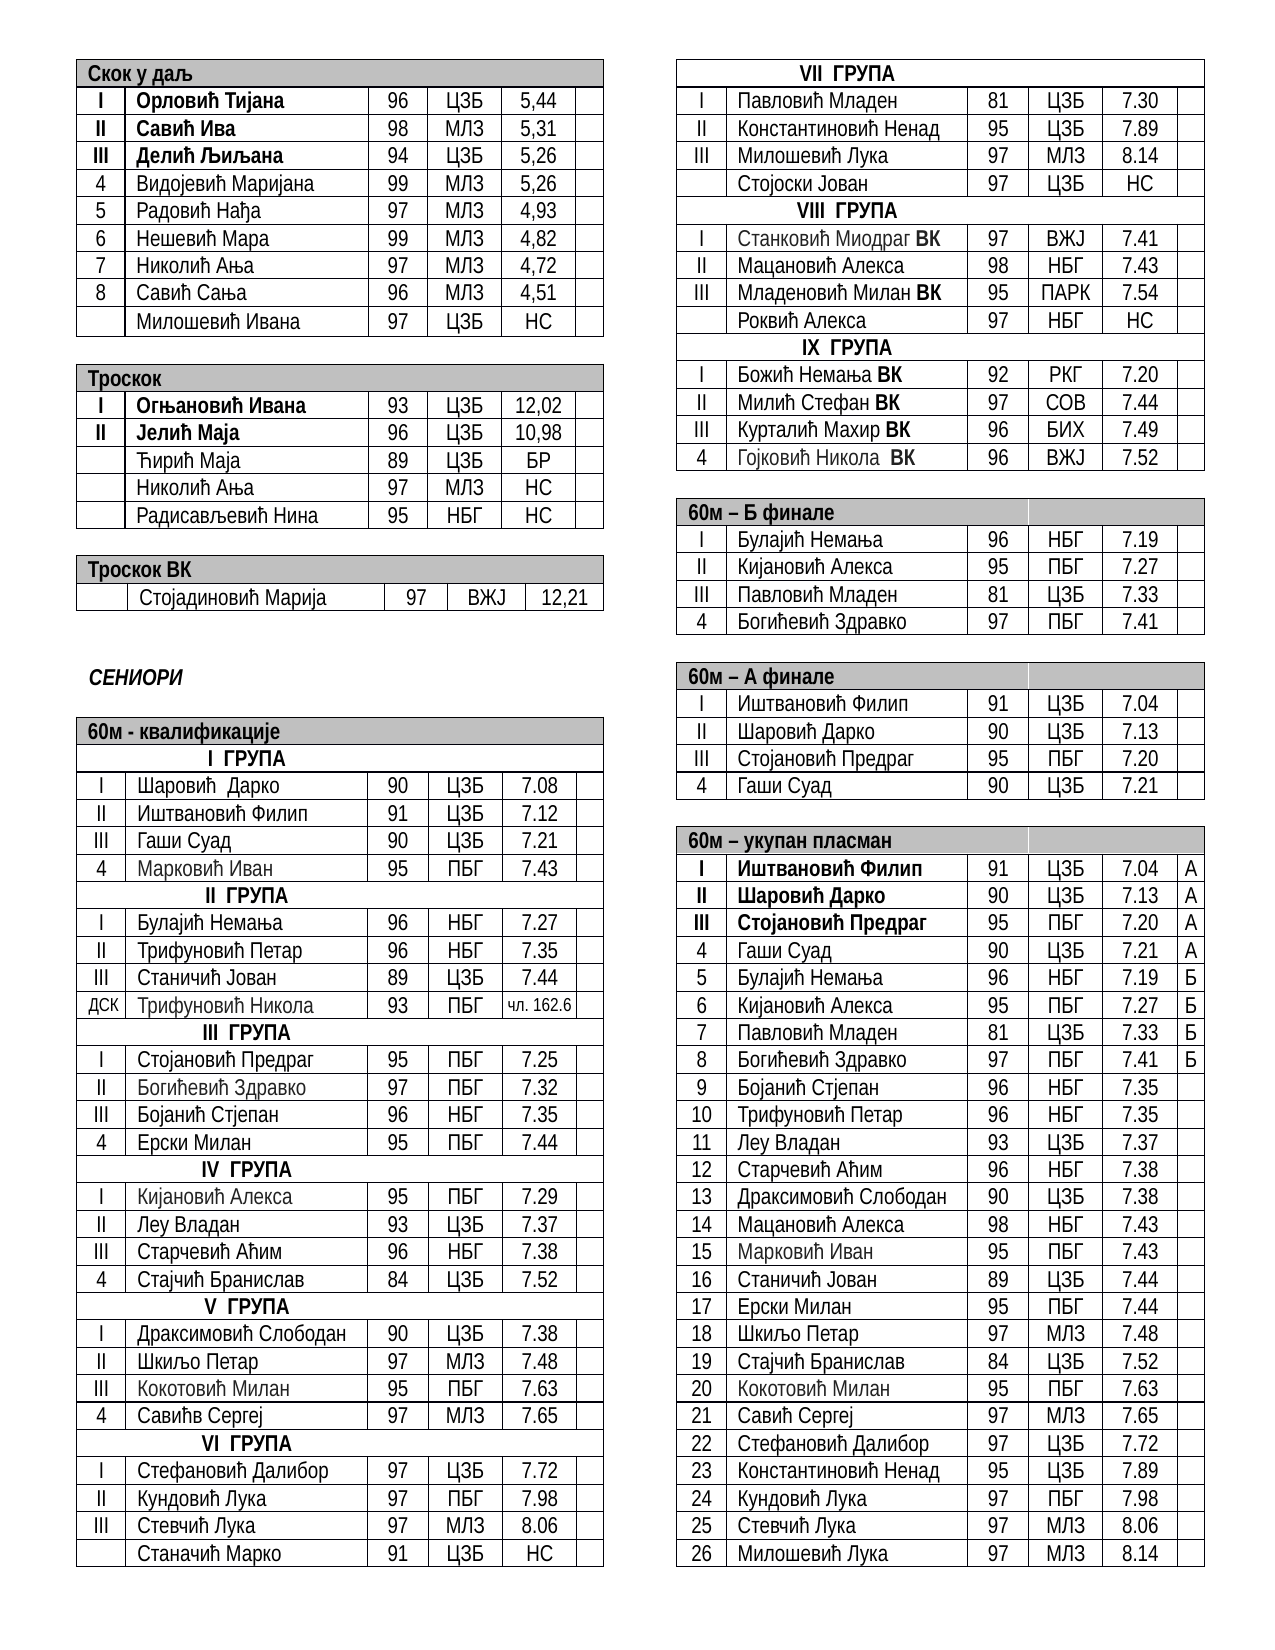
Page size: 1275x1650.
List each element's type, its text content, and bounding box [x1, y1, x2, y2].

table_header 60м – укупан пласман [677, 827, 1028, 853]
table_cell 97 [968, 1540, 1028, 1566]
table_cell [1178, 1074, 1204, 1100]
table_cell [577, 1046, 603, 1073]
table_cell [502, 1156, 577, 1182]
table_cell 7.63 [1103, 1375, 1177, 1401]
table_cell МЛЗ [1029, 1320, 1102, 1347]
table_cell НС [502, 474, 575, 501]
table_cell 14 [677, 1211, 726, 1237]
table_cell 97 [968, 142, 1028, 169]
table_cell [577, 827, 603, 853]
table_cell ПБГ [429, 1485, 502, 1511]
table_cell [428, 882, 502, 908]
table_cell 4 [77, 1403, 125, 1429]
table_cell 97 [968, 225, 1028, 251]
table_cell Стојановић Предраг [727, 909, 967, 936]
table_cell [577, 992, 603, 1018]
table_cell МЛЗ [1029, 1403, 1102, 1429]
table_cell НБГ [1029, 964, 1102, 991]
table_cell Савићв Сергеј [126, 1403, 367, 1429]
table_cell III [77, 1512, 125, 1538]
table_header [1177, 663, 1204, 689]
table_cell II [677, 115, 726, 141]
table_cell 7.49 [1103, 416, 1177, 443]
table_cell 7.38 [503, 1238, 576, 1264]
table_cell 7.32 [503, 1074, 576, 1100]
table_cell III [77, 1101, 125, 1127]
table_cell А [1178, 909, 1204, 936]
table_cell 6 [77, 225, 124, 251]
table_cell II [677, 389, 726, 415]
table_cell ЦЗБ [428, 419, 501, 446]
table_cell 98 [968, 252, 1028, 278]
table_cell 12,21 [526, 584, 603, 610]
table_cell 84 [968, 1348, 1028, 1374]
table_cell 97 [968, 1485, 1028, 1511]
table_cell [77, 1019, 126, 1045]
table_cell Гаши Суад [727, 937, 967, 963]
table_cell Орловић Тијана [126, 88, 368, 114]
table_cell 22 [677, 1430, 726, 1456]
table_cell МЛЗ [1029, 1512, 1102, 1538]
table_cell МЛЗ [429, 1403, 502, 1429]
table_cell ПБГ [1029, 745, 1102, 771]
table_cell Б [1178, 1046, 1204, 1073]
table_cell 7.20 [1103, 361, 1177, 388]
table_cell 12 [677, 1156, 726, 1182]
table_cell ЦЗБ [1029, 88, 1102, 114]
table_cell 7.20 [1103, 745, 1177, 771]
table_cell 7.33 [1103, 1019, 1177, 1045]
table_cell ЦЗБ [428, 392, 501, 418]
table_cell [1178, 745, 1204, 771]
table_header Скок у даљ [77, 60, 428, 86]
table_cell [1178, 307, 1204, 333]
table_cell 95 [968, 1238, 1028, 1264]
table_cell 8 [77, 279, 124, 306]
table_cell 93 [368, 992, 428, 1018]
table_cell ЦЗБ [1029, 1019, 1102, 1045]
table_cell [576, 170, 603, 196]
table_cell 96 [368, 1238, 428, 1264]
table_cell [577, 964, 603, 991]
table_cell [577, 1293, 603, 1319]
table_cell [1178, 88, 1204, 114]
table_cell II [77, 115, 124, 141]
table_cell [577, 909, 603, 936]
table_cell ДСК [77, 992, 125, 1018]
table_cell 4 [77, 1129, 125, 1155]
table_cell II [77, 937, 125, 963]
table_cell 90 [368, 827, 428, 853]
table_cell I [677, 88, 726, 114]
table_cell 7.72 [503, 1457, 576, 1484]
table_cell [576, 307, 603, 336]
table_cell НС [1103, 170, 1177, 196]
table_cell 96 [368, 909, 428, 936]
table_cell 96 [968, 1074, 1028, 1100]
table_header 60м – Б финале [677, 499, 1028, 525]
table_cell Радисављевић Нина [126, 502, 368, 528]
table_cell Ерски Милан [126, 1129, 367, 1155]
table_header [1029, 499, 1103, 525]
table_cell Марковић Иван [126, 855, 367, 881]
table_cell 8.06 [503, 1512, 576, 1538]
table_cell [577, 1375, 603, 1401]
table_cell ПБГ [1029, 1293, 1102, 1319]
table_cell ЦЗБ [429, 1266, 502, 1292]
table_cell [1178, 1266, 1204, 1292]
table_cell 7.35 [1103, 1074, 1177, 1100]
table_cell [77, 1293, 126, 1319]
table_cell 99 [369, 170, 427, 196]
table_cell 7.48 [1103, 1320, 1177, 1347]
table_cell [677, 307, 726, 333]
table_cell 97 [368, 1512, 428, 1538]
table_cell 97 [368, 1457, 428, 1484]
table_cell 7.44 [1103, 389, 1177, 415]
table_cell Гаши Суад [727, 773, 967, 799]
table_cell [577, 1019, 603, 1045]
table_cell МЛЗ [1029, 142, 1102, 169]
table_header Троскок ВК [77, 556, 448, 583]
table_cell 7.04 [1103, 690, 1177, 717]
table_cell Стевчић Лука [126, 1512, 367, 1538]
table_cell 19 [677, 1348, 726, 1374]
table_cell II [77, 800, 125, 826]
table_cell [577, 1266, 603, 1292]
table_cell НБГ [1029, 526, 1102, 552]
table_header [575, 60, 603, 86]
table_cell [1178, 252, 1204, 278]
table_cell Трифуновић Петар [727, 1101, 967, 1127]
table_cell [577, 882, 603, 908]
table_cell [1178, 170, 1204, 196]
table_cell Стевчић Лука [727, 1512, 967, 1538]
table_cell 98 [968, 1211, 1028, 1237]
table_cell Стојадиновић Марија [128, 584, 384, 610]
table_cell [576, 419, 603, 446]
table_cell 90 [368, 1320, 428, 1347]
table_cell НС [1103, 307, 1177, 333]
table_cell 4,93 [502, 197, 575, 223]
table_cell [577, 1430, 603, 1456]
table_cell [1178, 1129, 1204, 1155]
table_cell 81 [968, 88, 1028, 114]
table_cell Младеновић Милан ВК [727, 279, 967, 306]
table_cell [1178, 773, 1204, 799]
table_cell 7.89 [1103, 115, 1177, 141]
table_cell 7.19 [1103, 526, 1177, 552]
table_cell [677, 197, 726, 223]
table_cell Богићевић Здравко [727, 608, 967, 634]
table_cell [577, 773, 603, 799]
table_cell ПБГ [429, 1129, 502, 1155]
table_cell Станичић Јован [727, 1266, 967, 1292]
table_cell Гојковић Никола ВК [727, 444, 967, 470]
table_cell [1178, 115, 1204, 141]
table_header [501, 60, 575, 86]
table_header [1103, 827, 1177, 853]
table_cell ЦЗБ [428, 142, 501, 169]
table_cell [502, 1293, 577, 1319]
table_cell 95 [968, 745, 1028, 771]
table_cell ПБГ [1029, 608, 1102, 634]
table_cell 7.25 [503, 1046, 576, 1073]
table_cell 7.35 [503, 937, 576, 963]
table_cell Павловић Младен [727, 88, 967, 114]
table_cell чл. 162.6 [503, 992, 576, 1018]
table_cell 91 [368, 800, 428, 826]
table_cell ПБГ [429, 1046, 502, 1073]
table_cell ПБГ [1029, 553, 1102, 579]
table_cell [1178, 1320, 1204, 1347]
table_cell ПБГ [429, 855, 502, 881]
table_cell I [77, 88, 124, 114]
table_cell [368, 1293, 428, 1319]
table_cell 4 [677, 937, 726, 963]
table_cell 98 [369, 115, 427, 141]
table_cell НБГ [428, 502, 501, 528]
table_cell [368, 882, 428, 908]
table_cell Стојановић Предраг [126, 1046, 367, 1073]
table_cell НБГ [429, 1238, 502, 1264]
table_cell 7 [77, 252, 124, 278]
table_cell [1178, 608, 1204, 634]
table_cell Милошевић Лука [727, 142, 967, 169]
table_cell Шаровић Дарко [126, 773, 367, 799]
table_cell [577, 937, 603, 963]
table_cell 96 [368, 1101, 428, 1127]
table_cell ЦЗБ [1029, 937, 1102, 963]
table_cell [577, 1403, 603, 1429]
table_cell НБГ [429, 909, 502, 936]
table_cell 4 [77, 170, 124, 196]
table_cell ЦЗБ [429, 1320, 502, 1347]
table_cell 7.27 [503, 909, 576, 936]
table_cell 7.43 [1103, 1211, 1177, 1237]
table_cell 12,02 [502, 392, 575, 418]
table_cell [1178, 1238, 1204, 1264]
table_cell [577, 800, 603, 826]
table_cell ЦЗБ [429, 964, 502, 991]
table_cell ПБГ [429, 992, 502, 1018]
table_cell [77, 1540, 125, 1566]
table_cell 20 [677, 1375, 726, 1401]
table_header [577, 718, 603, 744]
table_cell [1177, 334, 1204, 360]
table_cell 21 [677, 1403, 726, 1429]
table_cell III [77, 964, 125, 991]
table_cell 8 [677, 1046, 726, 1073]
table_cell 97 [385, 584, 447, 610]
table_cell ПБГ [429, 1183, 502, 1210]
table_cell [428, 1293, 502, 1319]
table_cell 97 [369, 307, 427, 336]
table_cell Кијановић Алекса [126, 1183, 367, 1210]
table_cell 7.35 [1103, 1101, 1177, 1127]
table_cell Станичић Јован [126, 964, 367, 991]
table_cell II [77, 1211, 125, 1237]
table_cell [968, 197, 1028, 223]
table_cell МЛЗ [1029, 1540, 1102, 1566]
table_cell 7.19 [1103, 964, 1177, 991]
table_cell 95 [368, 1129, 428, 1155]
table_cell [1178, 1183, 1204, 1210]
table_cell III ГРУПА [126, 1019, 367, 1045]
table_cell 96 [968, 416, 1028, 443]
table_cell I [77, 1320, 125, 1347]
table_cell III [677, 909, 726, 936]
table_cell МЛЗ [429, 1512, 502, 1538]
table_cell [1178, 142, 1204, 169]
table_header [1177, 827, 1204, 853]
table_cell Видојевић Маријана [126, 170, 368, 196]
table_cell 97 [968, 1320, 1028, 1347]
table_cell МЛЗ [428, 252, 501, 278]
table_cell 8.06 [1103, 1512, 1177, 1538]
table_cell [577, 1211, 603, 1237]
table_cell Иштвановић Филип [727, 690, 967, 717]
table_cell [577, 745, 603, 771]
table_cell 95 [968, 115, 1028, 141]
table_cell [1178, 389, 1204, 415]
table_cell 7.48 [503, 1348, 576, 1374]
table_cell 7.44 [503, 1129, 576, 1155]
table_cell [1178, 1540, 1204, 1566]
table_cell 90 [968, 882, 1028, 908]
table_cell 89 [368, 964, 428, 991]
table_cell [502, 745, 577, 771]
table_cell [1178, 1512, 1204, 1538]
table_cell Старчевић Аћим [126, 1238, 367, 1264]
table_cell [1177, 197, 1204, 223]
table_cell 7.41 [1103, 608, 1177, 634]
table_cell 7.65 [1103, 1403, 1177, 1429]
table_cell II [77, 1348, 125, 1374]
table_cell [428, 1430, 502, 1456]
table_cell Стојоски Јован [727, 170, 967, 196]
table_cell 5 [677, 964, 726, 991]
table_cell 7.41 [1103, 225, 1177, 251]
table_cell ПБГ [1029, 909, 1102, 936]
table_cell 97 [368, 1348, 428, 1374]
table_header [501, 365, 575, 391]
table_cell Савић Ива [126, 115, 368, 141]
table_cell Леу Владан [126, 1211, 367, 1237]
table_cell НС [502, 502, 575, 528]
table_cell 7.65 [503, 1403, 576, 1429]
table_cell Стефановић Далибор [126, 1457, 367, 1484]
table_cell Константиновић Ненад [727, 1457, 967, 1484]
table_cell 95 [368, 1183, 428, 1210]
table_cell 7.54 [1103, 279, 1177, 306]
table_cell 7.30 [1103, 88, 1177, 114]
table_cell [577, 1457, 603, 1484]
table_cell ЦЗБ [428, 447, 501, 473]
table_cell 7.52 [503, 1266, 576, 1292]
table_cell 4 [677, 773, 726, 799]
table_cell Курталић Махир ВК [727, 416, 967, 443]
table_cell НБГ [429, 937, 502, 963]
table_cell ПБГ [1029, 1485, 1102, 1511]
table_cell [1029, 60, 1103, 86]
table_cell ЦЗБ [428, 88, 501, 114]
table_cell 97 [968, 1430, 1028, 1456]
table_cell III [677, 279, 726, 306]
table_cell 95 [369, 502, 427, 528]
table_cell 7.20 [1103, 909, 1177, 936]
table_cell Божић Немања ВК [727, 361, 967, 388]
table_cell [1178, 1211, 1204, 1237]
table_cell [577, 1156, 603, 1182]
table_cell Делић Љиљана [126, 142, 368, 169]
table_cell 7.52 [1103, 444, 1177, 470]
table_cell [577, 1129, 603, 1155]
table_cell [368, 1019, 428, 1045]
table_cell 93 [369, 392, 427, 418]
table_cell [576, 252, 603, 278]
table_cell 81 [968, 581, 1028, 607]
table_cell ПАРК [1029, 279, 1102, 306]
table_cell I ГРУПА [126, 745, 367, 771]
table_cell ЦЗБ [1029, 1430, 1102, 1456]
table_cell [428, 745, 502, 771]
table_cell 4 [77, 1266, 125, 1292]
table_cell НБГ [429, 1101, 502, 1127]
table_cell ЦЗБ [429, 1211, 502, 1237]
table_cell ЦЗБ [1029, 115, 1102, 141]
table_cell [77, 1430, 126, 1456]
table_cell 96 [968, 444, 1028, 470]
table_cell [368, 1156, 428, 1182]
table_cell 7.13 [1103, 718, 1177, 744]
table_cell 89 [369, 447, 427, 473]
table_cell 96 [368, 937, 428, 963]
table_cell МЛЗ [428, 197, 501, 223]
table_cell ЦЗБ [429, 1540, 502, 1566]
table_cell 84 [368, 1266, 428, 1292]
table_cell ПБГ [429, 1375, 502, 1401]
table_cell 7.44 [1103, 1293, 1177, 1319]
table_cell I [77, 392, 124, 418]
table_cell [1178, 1430, 1204, 1456]
table_cell III [77, 827, 125, 853]
table_cell Шкиљо Петар [126, 1348, 367, 1374]
table_cell ПБГ [1029, 992, 1102, 1018]
table_cell [77, 584, 127, 610]
table_cell [577, 1485, 603, 1511]
table_cell I [77, 773, 125, 799]
table_cell [577, 855, 603, 881]
table_cell [77, 882, 126, 908]
table_cell [677, 60, 726, 86]
table_cell 7.44 [1103, 1266, 1177, 1292]
table_cell ЦЗБ [1029, 1129, 1102, 1155]
table_cell 9 [677, 1074, 726, 1100]
table_cell 94 [369, 142, 427, 169]
table_cell III [77, 142, 124, 169]
table_cell Шаровић Дарко [727, 718, 967, 744]
table_cell Константиновић Ненад [727, 115, 967, 141]
table_cell 97 [968, 1403, 1028, 1429]
table_cell 96 [968, 1156, 1028, 1182]
table_cell 97 [968, 608, 1028, 634]
table_cell ВЖЈ [448, 584, 525, 610]
table_cell 7.21 [1103, 773, 1177, 799]
table_cell [1029, 197, 1103, 223]
table_cell 95 [368, 855, 428, 881]
table_cell I [677, 526, 726, 552]
table_cell 95 [968, 1375, 1028, 1401]
table_cell Милошевић Лука [727, 1540, 967, 1566]
table_cell [576, 474, 603, 501]
table_cell ЦЗБ [429, 800, 502, 826]
table_cell 7.89 [1103, 1457, 1177, 1484]
table_cell НБГ [1029, 252, 1102, 278]
table_cell 91 [968, 690, 1028, 717]
table_header [1103, 499, 1177, 525]
table_cell 4 [677, 608, 726, 634]
table_cell Јелић Маја [126, 419, 368, 446]
table_cell [1103, 197, 1177, 223]
table_cell [77, 307, 124, 336]
table_cell II [677, 252, 726, 278]
table_cell Драксимовић Слободан [126, 1320, 367, 1347]
table_cell ВЖЈ [1029, 444, 1102, 470]
table_cell 11 [677, 1129, 726, 1155]
table_cell 24 [677, 1485, 726, 1511]
table_cell 97 [368, 1485, 428, 1511]
table_cell [1178, 1293, 1204, 1319]
table_cell 8.14 [1103, 142, 1177, 169]
table_cell МЛЗ [428, 279, 501, 306]
table_cell 95 [968, 1457, 1028, 1484]
table_cell Ерски Милан [727, 1293, 967, 1319]
table_cell Станачић Марко [126, 1540, 367, 1566]
table_cell 90 [368, 773, 428, 799]
table_cell [576, 279, 603, 306]
table_cell [576, 447, 603, 473]
table_cell [77, 502, 124, 528]
table_cell ЦЗБ [428, 307, 501, 336]
table_cell СОВ [1029, 389, 1102, 415]
table_cell Мацановић Алекса [727, 252, 967, 278]
table_cell РКГ [1029, 361, 1102, 388]
table_cell 5 [77, 197, 124, 223]
table_cell Николић Ања [126, 252, 368, 278]
table_cell I [77, 909, 125, 936]
table_cell 7.33 [1103, 581, 1177, 607]
table_cell [1178, 1485, 1204, 1511]
table_header [428, 718, 502, 744]
table_cell [502, 882, 577, 908]
table_cell II ГРУПА [126, 882, 367, 908]
table_cell 18 [677, 1320, 726, 1347]
table_cell IX ГРУПА [726, 334, 968, 360]
table_cell Шкиљо Петар [727, 1320, 967, 1347]
table_cell 6 [677, 992, 726, 1018]
table_cell I [677, 855, 726, 881]
table_cell Стојановић Предраг [727, 745, 967, 771]
table_cell [1177, 60, 1204, 86]
table_cell [577, 1238, 603, 1264]
table_cell 97 [369, 252, 427, 278]
table_cell Станковић Миодраг ВК [727, 225, 967, 251]
table_cell [77, 745, 126, 771]
table_cell Шаровић Дарко [727, 882, 967, 908]
table_cell [77, 1156, 126, 1182]
table_cell [1178, 1348, 1204, 1374]
table_cell 96 [369, 88, 427, 114]
table_cell ЦЗБ [1029, 1348, 1102, 1374]
table_cell 99 [369, 225, 427, 251]
table_cell Савић Сергеј [727, 1403, 967, 1429]
table_cell А [1178, 855, 1204, 881]
table_cell VI ГРУПА [126, 1430, 367, 1456]
table_cell 8.14 [1103, 1540, 1177, 1566]
table_cell [576, 502, 603, 528]
table_cell МЛЗ [429, 1348, 502, 1374]
table_cell I [677, 225, 726, 251]
table_cell 4,51 [502, 279, 575, 306]
table_cell [577, 1540, 603, 1566]
table_cell I [77, 1183, 125, 1210]
table_cell 7.08 [503, 773, 576, 799]
table_cell Нешевић Мара [126, 225, 368, 251]
table_cell ЦЗБ [1029, 581, 1102, 607]
table_cell [1178, 1457, 1204, 1484]
table_cell Милошевић Ивана [126, 307, 368, 336]
table_cell [576, 392, 603, 418]
table_cell [428, 1019, 502, 1045]
table_cell 4 [677, 444, 726, 470]
table_cell [576, 88, 603, 114]
table_cell II [77, 1074, 125, 1100]
table_cell 7.27 [1103, 553, 1177, 579]
table_cell II [677, 882, 726, 908]
table_cell III [677, 416, 726, 443]
table_cell ЦЗБ [429, 827, 502, 853]
table_cell 7.12 [503, 800, 576, 826]
table_cell [1178, 1403, 1204, 1429]
table_cell 97 [368, 1403, 428, 1429]
table_cell [576, 115, 603, 141]
table_cell [577, 1101, 603, 1127]
table_cell 26 [677, 1540, 726, 1566]
table_cell Булајић Немања [727, 964, 967, 991]
table_cell 7.27 [1103, 992, 1177, 1018]
table_cell 97 [968, 307, 1028, 333]
table_cell 7.38 [1103, 1156, 1177, 1182]
table_cell 90 [968, 937, 1028, 963]
table_cell 96 [968, 1101, 1028, 1127]
table_cell [1178, 279, 1204, 306]
table_cell 7.38 [503, 1320, 576, 1347]
table_cell 7.41 [1103, 1046, 1177, 1073]
table_cell [1029, 334, 1103, 360]
table_cell ПБГ [1029, 1238, 1102, 1264]
table_cell [576, 225, 603, 251]
table_cell Б [1178, 992, 1204, 1018]
table_cell Трифуновић Петар [126, 937, 367, 963]
table_cell ЦЗБ [1029, 773, 1102, 799]
table_cell 7.72 [1103, 1430, 1177, 1456]
table_cell [577, 1348, 603, 1374]
table_cell Иштвановић Филип [727, 855, 967, 881]
table_cell 95 [368, 1375, 428, 1401]
table_cell 15 [677, 1238, 726, 1264]
table_cell 7.21 [503, 827, 576, 853]
table_cell 97 [968, 1046, 1028, 1073]
table_header [1177, 499, 1204, 525]
table_cell Кундовић Лука [727, 1485, 967, 1511]
table_cell [1178, 225, 1204, 251]
table_cell 4,72 [502, 252, 575, 278]
table_cell II [77, 1485, 125, 1511]
table_cell 7.43 [1103, 252, 1177, 278]
table_cell Иштвановић Филип [126, 800, 367, 826]
table_cell 93 [968, 1129, 1028, 1155]
table_cell 7.98 [1103, 1485, 1177, 1511]
table_cell Стефановић Далибор [727, 1430, 967, 1456]
table_cell Бојанић Стјепан [727, 1074, 967, 1100]
table_cell ПБГ [429, 1074, 502, 1100]
table_cell [1178, 1101, 1204, 1127]
table_cell III [77, 1238, 125, 1264]
table_cell Кијановић Алекса [727, 992, 967, 1018]
table_cell I [77, 1046, 125, 1073]
table_cell Старчевић Аћим [727, 1156, 967, 1182]
table_cell ЦЗБ [1029, 170, 1102, 196]
table_cell 7.13 [1103, 882, 1177, 908]
table_cell Мацановић Алекса [727, 1211, 967, 1237]
table_cell ЦЗБ [1029, 1266, 1102, 1292]
table_cell [1178, 1156, 1204, 1182]
table_cell 7 [677, 1019, 726, 1045]
table_cell 7.35 [503, 1101, 576, 1127]
table_cell НБГ [1029, 1074, 1102, 1100]
table_cell Радовић Нађа [126, 197, 368, 223]
table_cell БИХ [1029, 416, 1102, 443]
table_cell 5,44 [502, 88, 575, 114]
table_header [502, 718, 577, 744]
table_cell [577, 1320, 603, 1347]
table_cell 97 [369, 474, 427, 501]
table_cell ЦЗБ [1029, 1183, 1102, 1210]
table_cell 96 [369, 419, 427, 446]
table_header [1029, 827, 1103, 853]
table_cell [1103, 334, 1177, 360]
table_cell ЦЗБ [1029, 882, 1102, 908]
table_header [1103, 663, 1177, 689]
table_cell 95 [968, 279, 1028, 306]
table_cell [577, 1183, 603, 1210]
table_cell 81 [968, 1019, 1028, 1045]
table_cell III [77, 1375, 125, 1401]
table_cell [968, 334, 1028, 360]
table_cell V ГРУПА [126, 1293, 367, 1319]
table_cell ЦЗБ [1029, 690, 1102, 717]
table_cell МЛЗ [428, 225, 501, 251]
table_cell 97 [968, 170, 1028, 196]
table_cell 91 [968, 855, 1028, 881]
table_cell 7.43 [503, 855, 576, 881]
table_cell ЦЗБ [429, 1457, 502, 1484]
table_cell [368, 1430, 428, 1456]
table_cell Кијановић Алекса [727, 553, 967, 579]
table_cell ПБГ [1029, 1046, 1102, 1073]
table_cell Савић Сања [126, 279, 368, 306]
table_cell 4 [77, 855, 125, 881]
table_cell ВЖЈ [1029, 225, 1102, 251]
table_cell НС [503, 1540, 576, 1566]
table_cell [428, 1156, 502, 1182]
table_cell 95 [968, 909, 1028, 936]
table_cell [677, 334, 726, 360]
table_cell 92 [968, 361, 1028, 388]
table_cell ЦЗБ [1029, 855, 1102, 881]
table_cell [576, 142, 603, 169]
table_cell ЦЗБ [429, 773, 502, 799]
table_cell А [1178, 937, 1204, 963]
table_cell Драксимовић Слободан [727, 1183, 967, 1210]
table_cell 7.29 [503, 1183, 576, 1210]
table_cell VII ГРУПА [726, 60, 968, 86]
table_cell 97 [968, 389, 1028, 415]
table_cell 5,31 [502, 115, 575, 141]
table_cell Гаши Суад [126, 827, 367, 853]
table_cell [1178, 718, 1204, 744]
table_cell 95 [968, 1293, 1028, 1319]
table_cell 5,26 [502, 170, 575, 196]
table_cell 7.43 [1103, 1238, 1177, 1264]
table_cell НБГ [1029, 1156, 1102, 1182]
table_cell 90 [968, 1183, 1028, 1210]
table_cell [77, 447, 124, 473]
table_cell 7.98 [503, 1485, 576, 1511]
table_cell 17 [677, 1293, 726, 1319]
table_cell 23 [677, 1457, 726, 1484]
table_cell Трифуновић Никола [126, 992, 367, 1018]
table_cell [577, 1074, 603, 1100]
table_cell НБГ [1029, 307, 1102, 333]
table_cell [677, 170, 726, 196]
table_cell Б [1178, 1019, 1204, 1045]
table_cell 97 [368, 1074, 428, 1100]
table_cell 25 [677, 1512, 726, 1538]
table_cell [1178, 553, 1204, 579]
table_header [1029, 663, 1103, 689]
table_cell Николић Ања [126, 474, 368, 501]
table_cell 7.37 [503, 1211, 576, 1237]
table_cell Роквић Алекса [727, 307, 967, 333]
table_cell I [77, 1457, 125, 1484]
table_cell 7.21 [1103, 937, 1177, 963]
table_cell 97 [369, 197, 427, 223]
table_cell 91 [368, 1540, 428, 1566]
table_cell МЛЗ [428, 115, 501, 141]
table_header [448, 556, 526, 583]
table_cell 96 [968, 964, 1028, 991]
table_cell 7.44 [503, 964, 576, 991]
table_cell [968, 60, 1028, 86]
table_cell Булајић Немања [727, 526, 967, 552]
table_cell [77, 474, 124, 501]
table_cell [1178, 1375, 1204, 1401]
table_cell ЦЗБ [1029, 718, 1102, 744]
table_cell МЛЗ [428, 474, 501, 501]
table_cell 4,82 [502, 225, 575, 251]
table_cell 97 [968, 1512, 1028, 1538]
table_header [575, 365, 603, 391]
table_cell III [677, 581, 726, 607]
table_cell Павловић Младен [727, 581, 967, 607]
table_cell I [677, 361, 726, 388]
table_cell 90 [968, 718, 1028, 744]
table_cell 7.37 [1103, 1129, 1177, 1155]
table_cell Булајић Немања [126, 909, 367, 936]
table_cell НС [502, 307, 575, 336]
table_cell МЛЗ [428, 170, 501, 196]
table_header [526, 556, 603, 583]
table_cell 7.04 [1103, 855, 1177, 881]
table_cell Ћирић Маја [126, 447, 368, 473]
table_cell 95 [368, 1046, 428, 1073]
table_header 60м - квалификације [77, 718, 428, 744]
table_cell 13 [677, 1183, 726, 1210]
table_cell III [677, 745, 726, 771]
table_cell 90 [968, 773, 1028, 799]
table_cell 16 [677, 1266, 726, 1292]
table_cell [502, 1019, 577, 1045]
table_cell Кокотовић Милан [126, 1375, 367, 1401]
table_cell Стајчић Бранислав [126, 1266, 367, 1292]
table_cell II [677, 553, 726, 579]
table_cell [1103, 60, 1177, 86]
table_cell II [677, 718, 726, 744]
table_cell Марковић Иван [727, 1238, 967, 1264]
table_cell 5,26 [502, 142, 575, 169]
table_cell 10,98 [502, 419, 575, 446]
table_cell НБГ [1029, 1211, 1102, 1237]
table_cell Леу Владан [727, 1129, 967, 1155]
table_cell 96 [369, 279, 427, 306]
table_cell 95 [968, 553, 1028, 579]
table_cell 93 [368, 1211, 428, 1237]
table_cell [577, 1512, 603, 1538]
table_cell Павловић Младен [727, 1019, 967, 1045]
table_cell 7.52 [1103, 1348, 1177, 1374]
table_cell I [677, 690, 726, 717]
table_cell [1178, 526, 1204, 552]
table_cell А [1178, 882, 1204, 908]
table_cell IV ГРУПА [126, 1156, 367, 1182]
table_cell 95 [968, 992, 1028, 1018]
table_cell [1178, 690, 1204, 717]
table_cell [1178, 444, 1204, 470]
table_header 60м – А финале [677, 663, 1028, 689]
table_cell Огњановић Ивана [126, 392, 368, 418]
table_cell Милић Стефан ВК [727, 389, 967, 415]
table_cell [1178, 416, 1204, 443]
table_cell 89 [968, 1266, 1028, 1292]
table_header Троскок [77, 365, 428, 391]
table_cell 7.63 [503, 1375, 576, 1401]
table_cell ПБГ [1029, 1375, 1102, 1401]
text СЕНИОРИ [89, 664, 615, 690]
table_cell БР [502, 447, 575, 473]
table_cell II [77, 419, 124, 446]
table_cell [502, 1430, 577, 1456]
table_cell [576, 197, 603, 223]
table_cell Богићевић Здравко [727, 1046, 967, 1073]
table_cell III [677, 142, 726, 169]
table_header [428, 60, 501, 86]
table_cell НБГ [1029, 1101, 1102, 1127]
table_cell [1178, 581, 1204, 607]
table_cell Стајчић Бранислав [727, 1348, 967, 1374]
table_cell 10 [677, 1101, 726, 1127]
table_cell 96 [968, 526, 1028, 552]
table_cell Кокотовић Милан [727, 1375, 967, 1401]
table_cell Бојанић Стјепан [126, 1101, 367, 1127]
table_cell [368, 745, 428, 771]
table_cell ЦЗБ [1029, 1457, 1102, 1484]
table_cell VIII ГРУПА [726, 197, 968, 223]
table_cell [1178, 361, 1204, 388]
table_cell Б [1178, 964, 1204, 991]
table_cell Богићевић Здравко [126, 1074, 367, 1100]
table_cell 7.38 [1103, 1183, 1177, 1210]
table_cell Кундовић Лука [126, 1485, 367, 1511]
table_header [428, 365, 501, 391]
